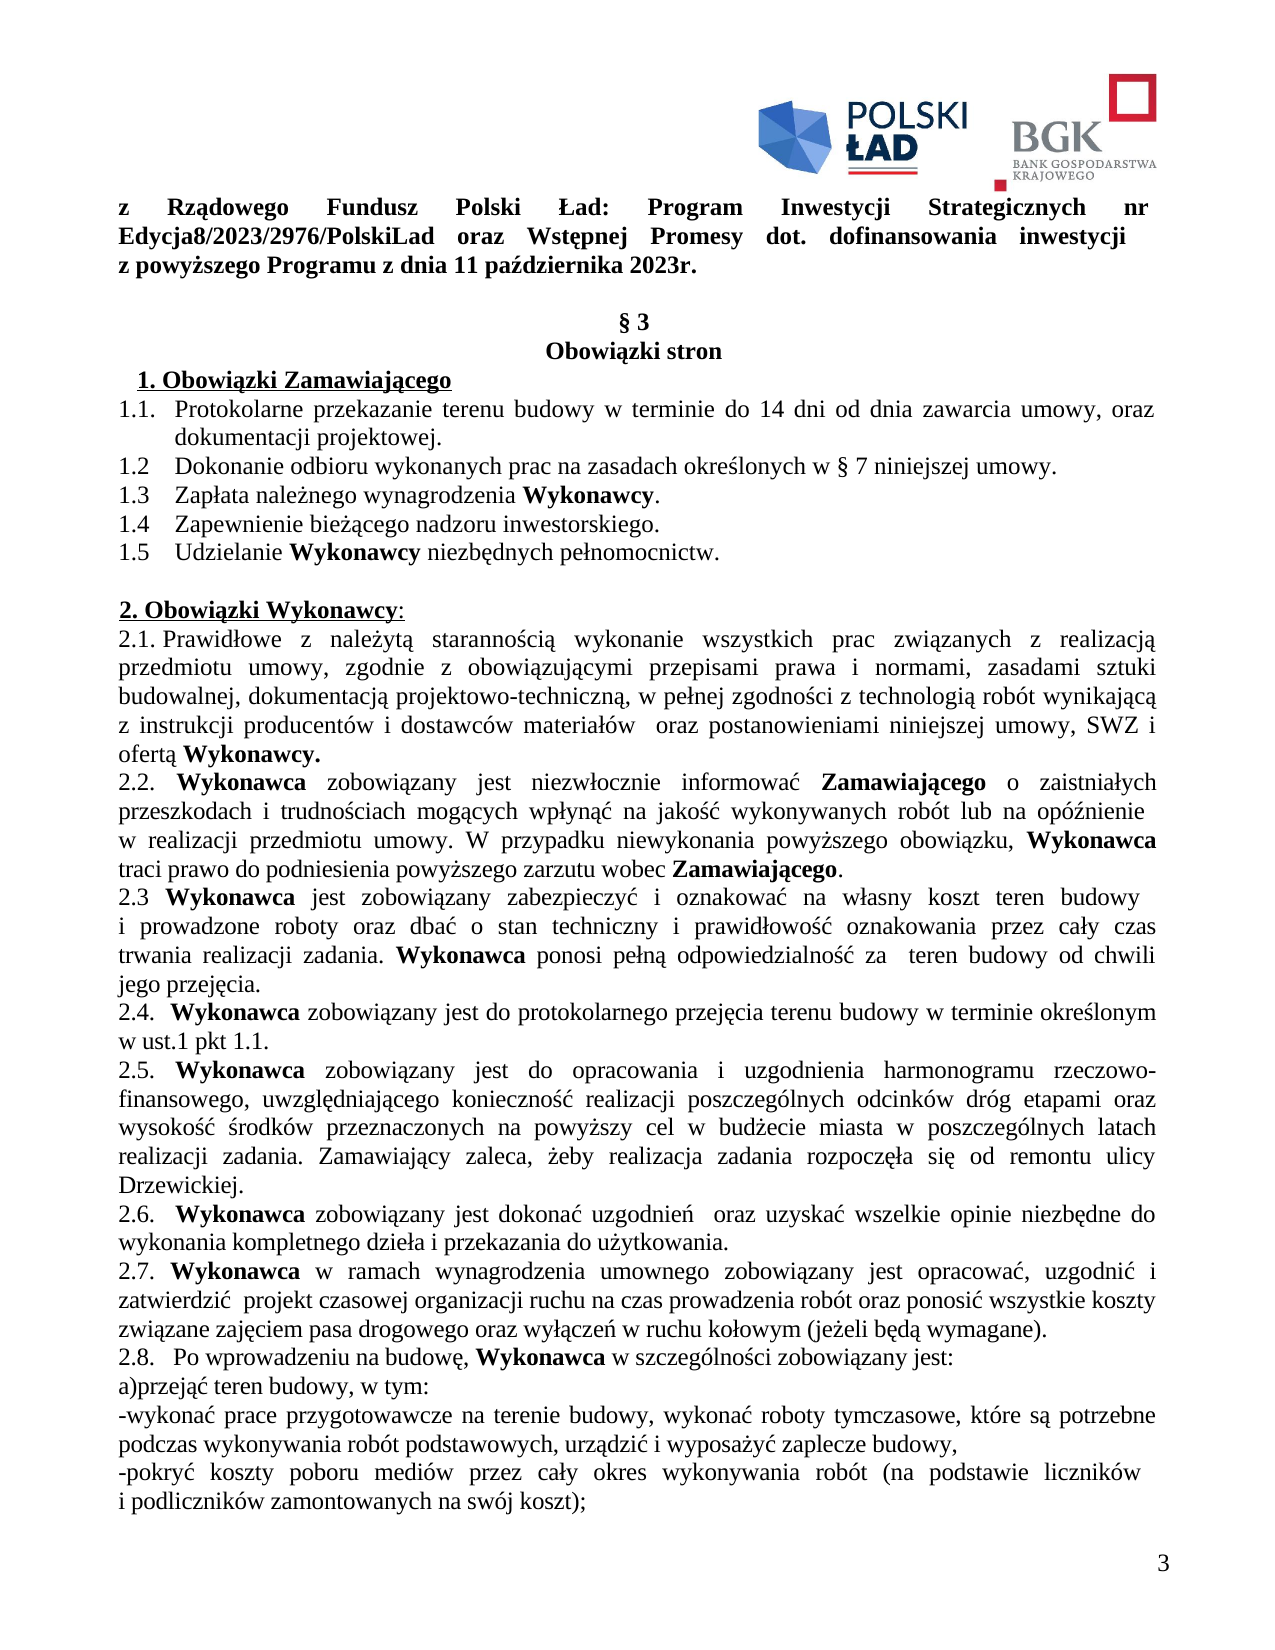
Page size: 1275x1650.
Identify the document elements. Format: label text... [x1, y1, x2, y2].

text 2.4. Wykonawca zobowiązany jest do protokolarnego przejęcia terenu budowy w terminie określonym w ust.1 pkt 1.1. [118, 997, 1157, 1055]
text 2.1. Prawidłowe z należytą starannością wykonanie wszystkich prac związanych z realizacją przedmiotu umowy, zgodnie z obowiązującymi przepisami prawa i normami, zasadami sztuki budowalnej, dokumentacją projektowo-techniczną, w pełnej zgodności z technologią robót wynikającą z instrukcji producentów i dostawców materiałów oraz postanowieniami niniejszej umowy, SWZ i ofertą Wykonawcy. [118, 624, 1157, 767]
text a)przejąć teren budowy, w tym: [118, 1371, 1157, 1400]
text 1.3 Zapłata należnego wynagrodzenia Wykonawcy. [118, 480, 1152, 509]
text 2.2. Wykonawca zobowiązany jest niezwłocznie informować Zamawiającego o zaistniałych przeszkodach i trudnościach mogących wpłynąć na jakość wykonywanych robót lub na opóźnienie w realizacji przedmiotu umowy. W przypadku niewykonania powyższego obowiązku, Wykonawca traci prawo do podniesienia powyższego zarzutu wobec Zamawiającego. [118, 767, 1157, 882]
text 2.8. Po wprowadzeniu na budowę, Wykonawca w szczególności zobowiązany jest: [118, 1342, 1157, 1371]
text 2.3 Wykonawca jest zobowiązany zabezpieczyć i oznakować na własny koszt teren budowy i prowadzone roboty oraz dbać o stan techniczny i prawidłowość oznakowania przez cały czas trwania realizacji zadania. Wykonawca ponosi pełną odpowiedzialność za teren budowy od chwili jego przejęcia. [118, 882, 1157, 997]
text 1.1. Protokolarne przekazanie terenu budowy w terminie do 14 dni od dnia zawarcia umowy, oraz dokumentacji projektowej. [118, 394, 1156, 451]
text 1.2 Dokonanie odbioru wykonanych prac na zasadach określonych w § 7 niniejszej umowy. [118, 451, 1152, 480]
text § 3 [118, 307, 1149, 336]
text 2. Obowiązki Wykonawcy: [119, 595, 1157, 624]
text 1. Obowiązki Zamawiającego [137, 365, 1157, 394]
text -pokryć koszty poboru mediów przez cały okres wykonywania robót (na podstawie liczników i podliczników zamontowanych na swój koszt); [118, 1457, 1157, 1515]
text 2.5. Wykonawca zobowiązany jest do opracowania i uzgodnienia harmonogramu rzeczowo-finansowego, uwzględniającego konieczność realizacji poszczególnych odcinków dróg etapami oraz wysokość środków przeznaczonych na powyższy cel w budżecie miasta w poszczególnych latach realizacji zadania. Zamawiający zaleca, żeby realizacja zadania rozpoczęła się od remontu ulicy Drzewickiej. [118, 1055, 1157, 1199]
text 1.4 Zapewnienie bieżącego nadzoru inwestorskiego. [118, 509, 1152, 537]
text Obowiązki stron [118, 336, 1149, 365]
text 2.7. Wykonawca w ramach wynagrodzenia umownego zobowiązany jest opracować, uzgodnić i zatwierdzić projekt czasowej organizacji ruchu na czas prowadzenia robót oraz ponosić wszystkie koszty związane zajęciem pasa drogowego oraz wyłączeń w ruchu kołowym (jeżeli będą wymagane). [118, 1256, 1157, 1342]
text 2.6. Wykonawca zobowiązany jest dokonać uzgodnień oraz uzyskać wszelkie opinie niezbędne do wykonania kompletnego dzieła i przekazania do użytkowania. [118, 1199, 1157, 1256]
text -wykonać prace przygotowawcze na terenie budowy, wykonać roboty tymczasowe, które są potrzebne podczas wykonywania robót podstawowych, urządzić i wyposażyć zaplecze budowy, [118, 1400, 1157, 1457]
picture [758, 73, 1157, 193]
text 1.5 Udzielanie Wykonawcy niezbędnych pełnomocnictw. [118, 537, 1152, 566]
